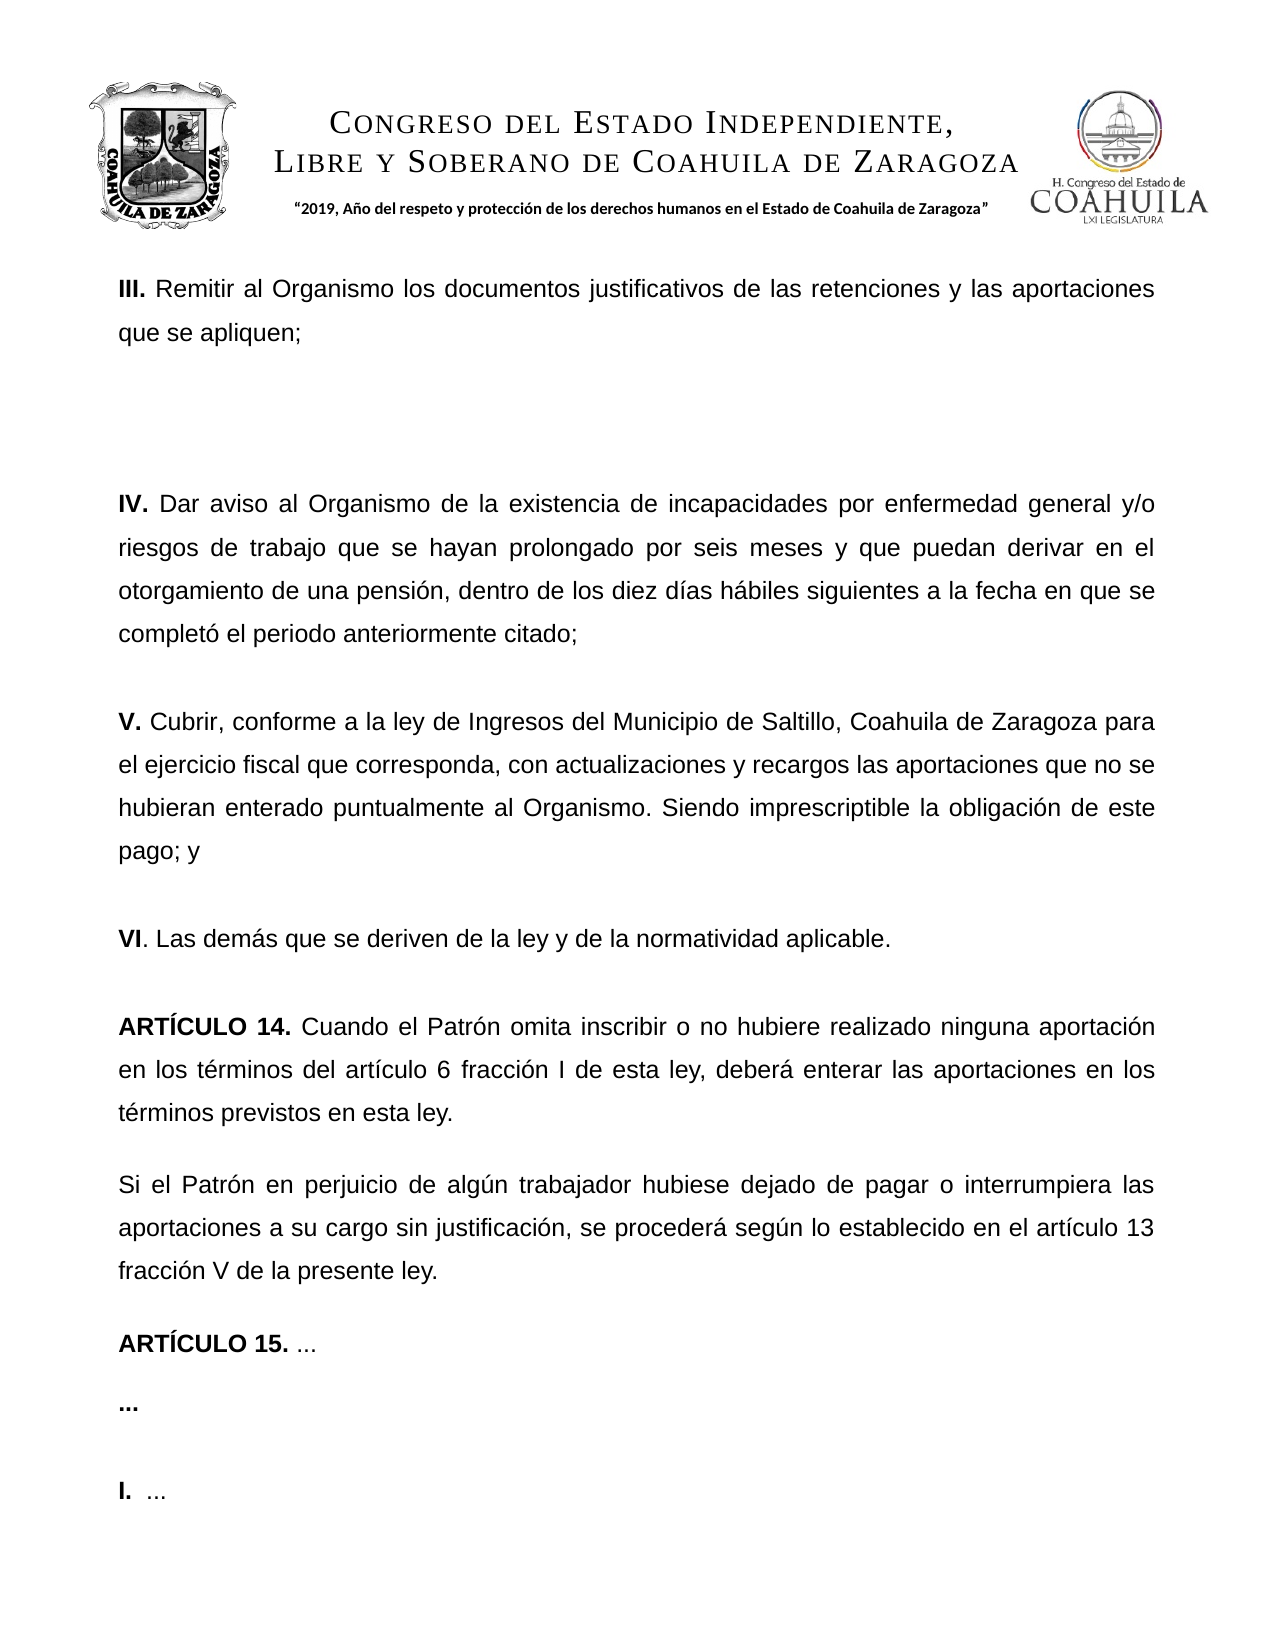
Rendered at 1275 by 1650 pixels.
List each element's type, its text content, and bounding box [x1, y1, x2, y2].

picture [1020, 85, 1214, 229]
text Si el Patrón en perjuicio de algún trabajador hubiese dejado de pagar o interrumpiera las aportaciones a su cargo sin justificación, se procederá según lo establecido en el artículo 13 fracción V de la presente ley. [118, 1170, 1157, 1285]
text ARTÍCULO 14. Cuando el Patrón omita inscribir o no hubiere realizado ninguna aportación en los términos del artículo 6 fracción I de esta ley, deberá enterar las aportaciones en los términos previstos en esta ley. [118, 1012, 1157, 1127]
text IV. Dar aviso al Organismo de la existencia de incapacidades por enfermedad general y/o riesgos de trabajo que se hayan prolongado por seis meses y que puedan derivar en el otorgamiento de una pensión, dentro de los diez días hábiles siguientes a la fecha en que se completó el periodo anteriormente citado; [118, 489, 1157, 647]
text ... [118, 1388, 1157, 1417]
text VI. Las demás que se deriven de la ley y de la normatividad aplicable. [118, 924, 1157, 952]
text ARTÍCULO 15. ... [118, 1329, 1157, 1357]
text V. Cubrir, conforme a la ley de Ingresos del Municipio de Saltillo, Coahuila de Zaragoza para el ejercicio fiscal que corresponda, con actualizaciones y recargos las aportaciones que no se hubieran enterado puntualmente al Organismo. Siendo imprescriptible la obligación de este pago; y [118, 707, 1157, 865]
text III. Remitir al Organismo los documentos justificativos de las retenciones y las aportaciones que se apliquen; [118, 274, 1157, 346]
picture [88, 82, 237, 229]
text I. ... [118, 1476, 1157, 1505]
